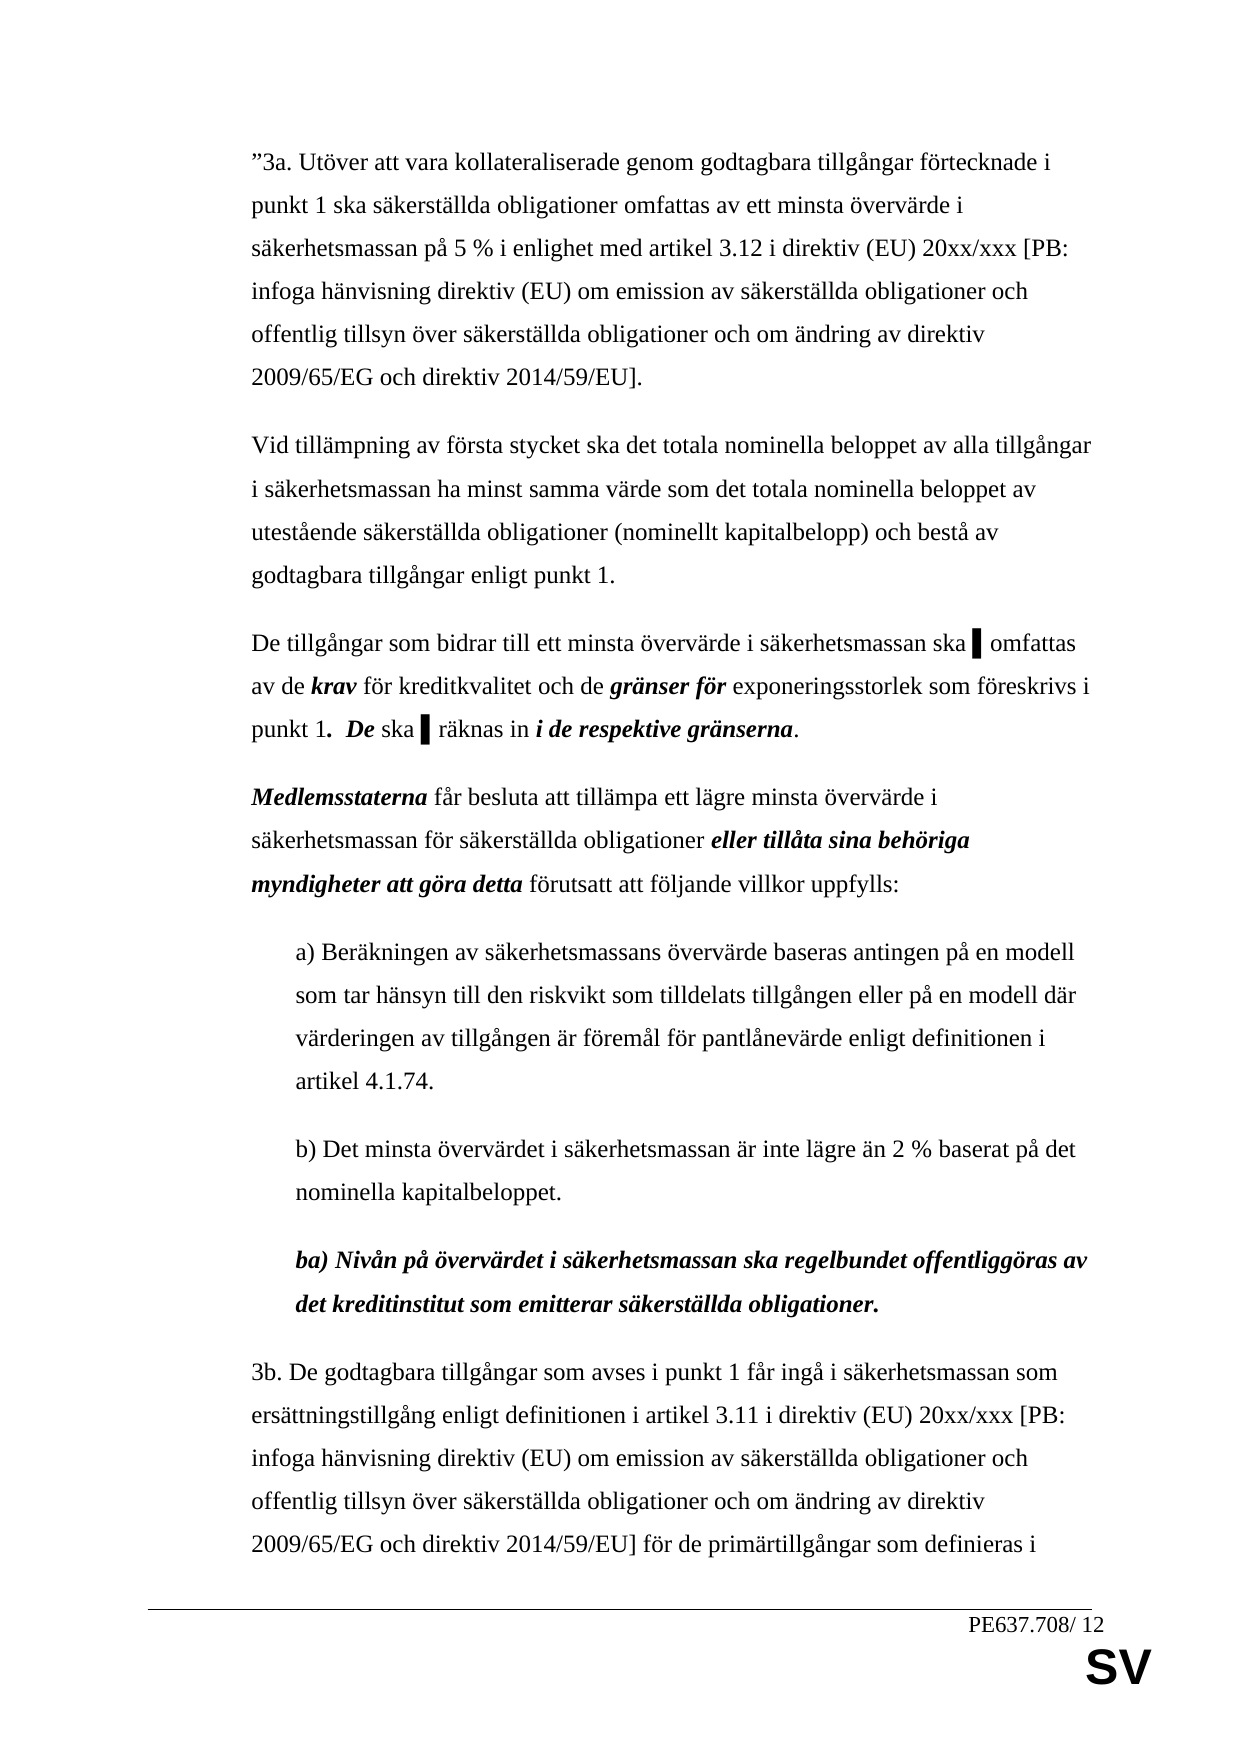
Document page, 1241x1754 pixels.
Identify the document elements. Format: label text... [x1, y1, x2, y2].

text ”3a. Utöver att vara kollateraliserade genom godtagbara tillgångar förtecknade i punkt 1 ska säkerställda obligationer omfattas av ett minsta övervärde i säkerhetsmassan på 5 % i enlighet med artikel 3.12 i direktiv (EU) 20xx/xxx [PB: infoga hänvisning direktiv (EU) om emission av säkerställda obligationer och offentlig tillsyn över säkerställda obligationer och om ändring av direktiv 2009/65/EG och direktiv 2014/59/EU]. [251, 147, 1092, 391]
text Vid tillämpning av första stycket ska det totala nominella beloppet av alla tillgångar i säkerhetsmassan ha minst samma värde som det totala nominella beloppet av utestående säkerställda obligationer (nominellt kapitalbelopp) och bestå av godtagbara tillgångar enligt punkt 1. [251, 431, 1092, 589]
text ba) Nivån på övervärdet i säkerhetsmassan ska regelbundet offentliggöras av det kreditinstitut som emitterar säkerställda obligationer. [295, 1246, 1092, 1317]
text De tillgångar som bidrar till ett minsta övervärde i säkerhetsmassan ska ▌omfattas av de krav för kreditkvalitet och de gränser för exponeringsstorlek som föreskrivs i punkt 1. De ska ▌räknas in i de respektive gränserna. [251, 628, 1092, 743]
text Medlemsstaterna får besluta att tillämpa ett lägre minsta övervärde i säkerhetsmassan för säkerställda obligationer eller tillåta sina behöriga myndigheter att göra detta förutsatt att följande villkor uppfylls: [251, 782, 1092, 897]
text b) Det minsta övervärdet i säkerhetsmassan är inte lägre än 2 % baserat på det nominella kapitalbeloppet. [295, 1134, 1092, 1206]
text a) Beräkningen av säkerhetsmassans övervärde baseras antingen på en modell som tar hänsyn till den riskvikt som tilldelats tillgången eller på en modell där värderingen av tillgången är föremål för pantlånevärde enligt definitionen i artikel 4.1.74. [295, 937, 1092, 1095]
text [251, 1357, 1092, 1558]
